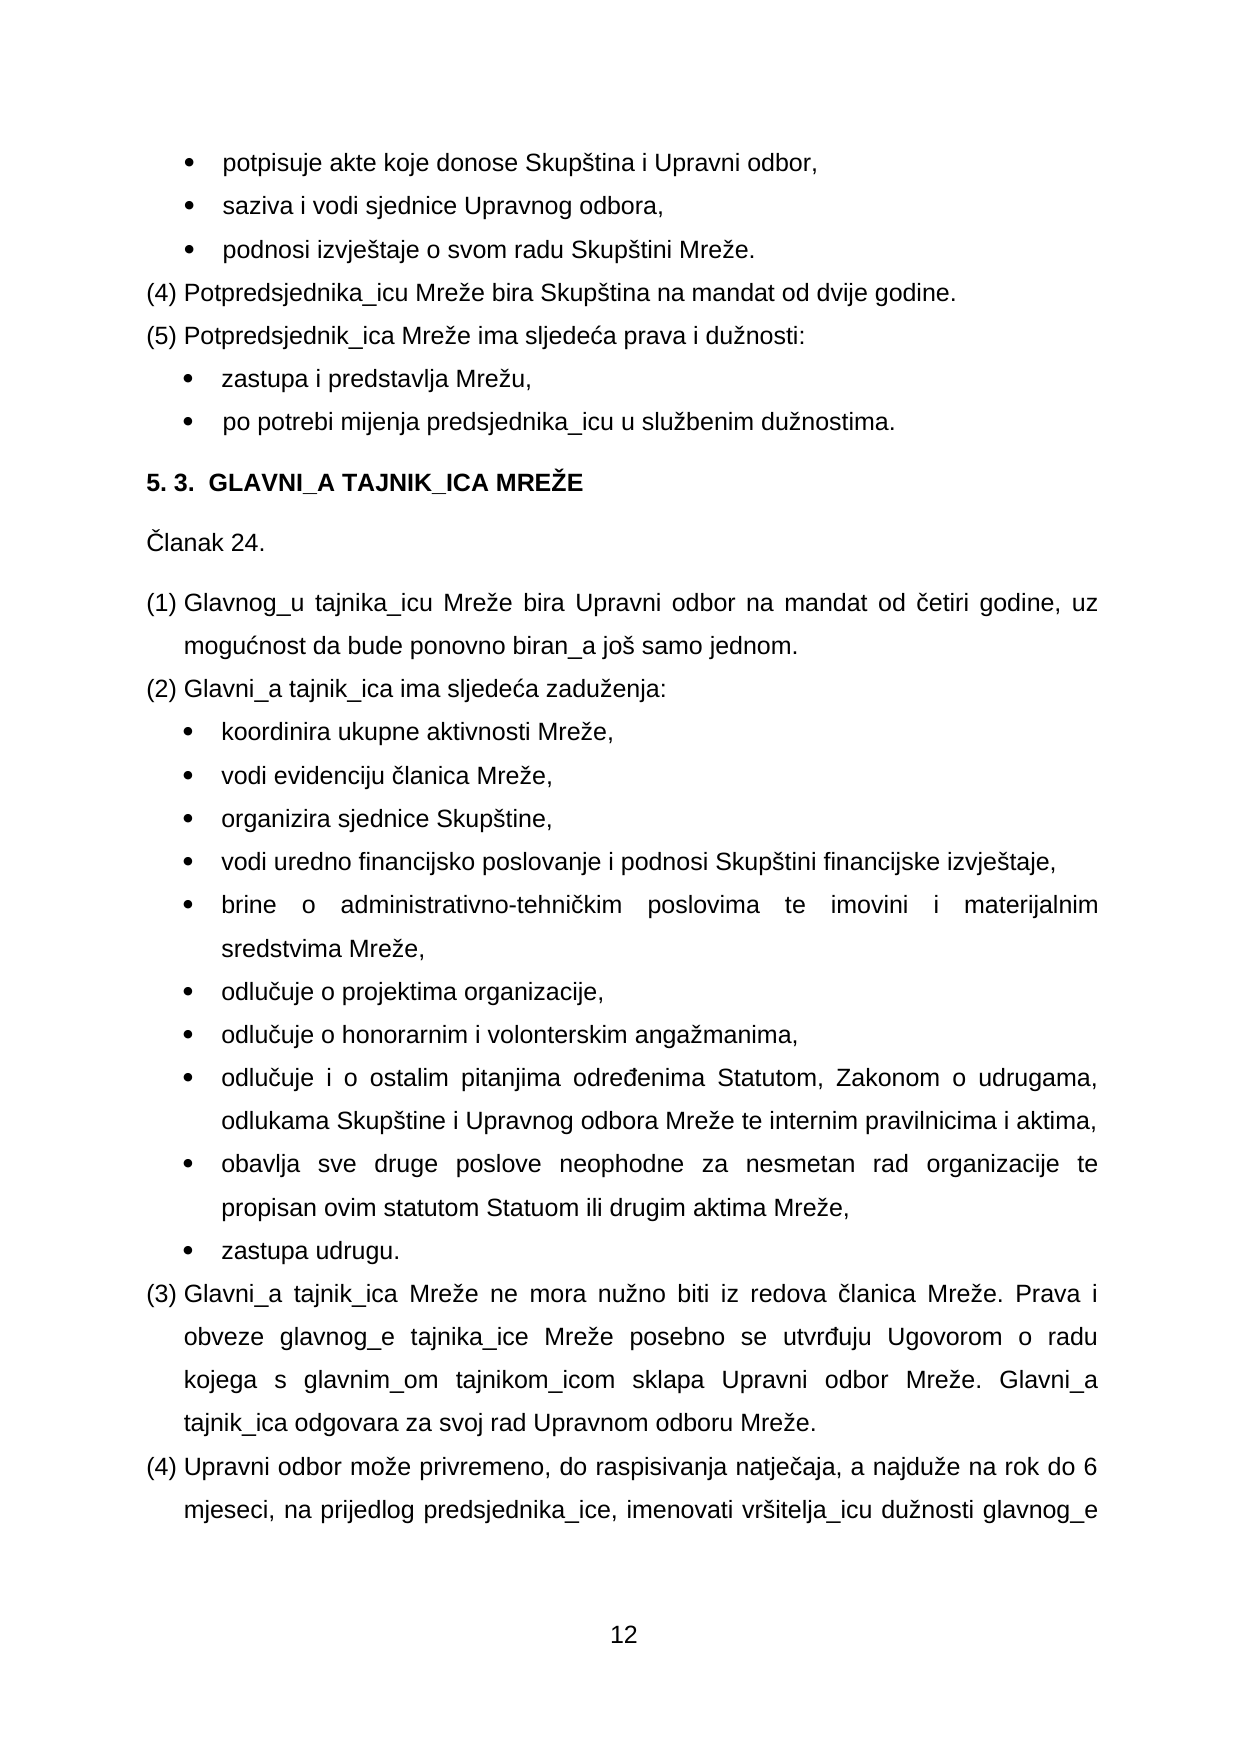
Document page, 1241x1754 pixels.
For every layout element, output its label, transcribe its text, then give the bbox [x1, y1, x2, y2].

list odlučuje o projektima organizacije, [183, 977, 1099, 1006]
list po potrebi mijenja predsjednika_icu u službenim dužnostima. [183, 407, 1099, 436]
list organizira sjednice Skupštine, [183, 804, 1099, 833]
list zastupa i predstavlja Mrežu, [183, 364, 1099, 393]
text Članak 24. [146, 528, 1099, 557]
list potpisuje akte koje donose Skupština i Upravni odbor, [185, 148, 1099, 177]
list zastupa udrugu. [183, 1236, 1099, 1265]
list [146, 1452, 1099, 1523]
list vodi uredno financijsko poslovanje i podnosi Skupštini financijske izvještaje, [183, 847, 1099, 876]
list saziva i vodi sjednice Upravnog odbora, [185, 191, 1099, 220]
list obavlja sve druge poslove neophodne za nesmetan rad organizacije te propisan ovim statutom Statuom ili drugim aktima Mreže, [183, 1149, 1099, 1221]
list brine o administrativno-tehničkim poslovima te imovini i materijalnim sredstvima Mreže, [183, 890, 1099, 962]
list Potpredsjednik_ica Mreže ima sljedeća prava i dužnosti: [146, 321, 1099, 350]
list Glavnog_u tajnika_icu Mreže bira Upravni odbor na mandat od četiri godine, uz mogućnost da bude ponovno biran_a još samo jednom. [146, 588, 1099, 660]
list Glavni_a tajnik_ica ima sljedeća zaduženja: [146, 674, 1099, 703]
list podnosi izvještaje o svom radu Skupštini Mreže. [185, 234, 1099, 263]
list Glavni_a tajnik_ica Mreže ne mora nužno biti iz redova članica Mreže. Prava i obveze glavnog_e tajnika_ice Mreže posebno se utvrđuju Ugovorom o radu kojega s glavnim_om tajnikom_icom sklapa Upravni odbor Mreže. Glavni_a tajnik_ica odgovara za svoj rad Upravnom odboru Mreže. [146, 1279, 1099, 1437]
list vodi evidenciju članica Mreže, [183, 761, 1099, 789]
list odlučuje i o ostalim pitanjima određenima Statutom, Zakonom o udrugama, odlukama Skupštine i Upravnog odbora Mreže te internim pravilnicima i aktima, [183, 1063, 1099, 1135]
list Potpredsjednika_icu Mreže bira Skupština na mandat od dvije godine. [146, 278, 1099, 307]
text 5. 3. GLAVNI_A TAJNIK_ICA MREŽE [146, 468, 1099, 496]
list koordinira ukupne aktivnosti Mreže, [183, 717, 1099, 746]
list odlučuje o honorarnim i volonterskim angažmanima, [183, 1020, 1099, 1049]
